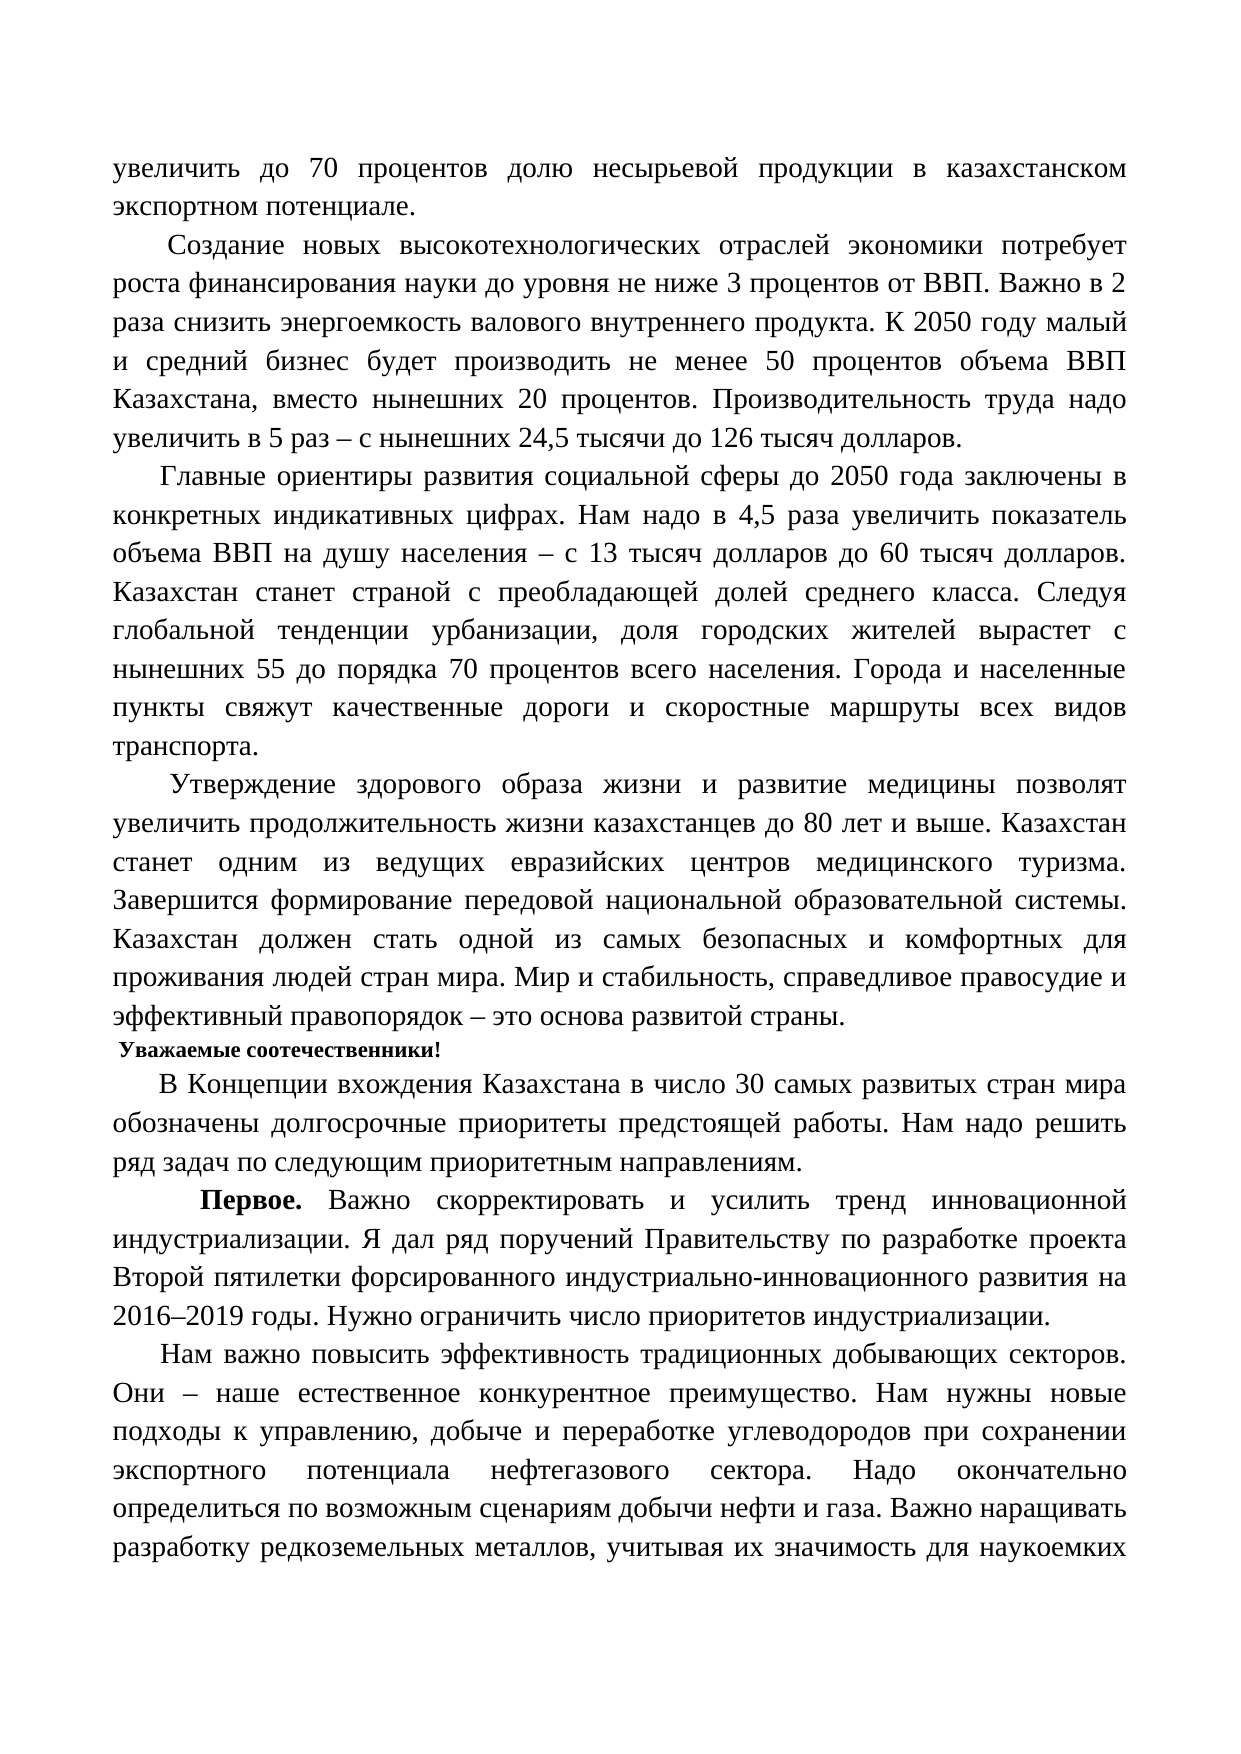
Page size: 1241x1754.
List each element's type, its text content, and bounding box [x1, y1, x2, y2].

text Главные ориентиры развития социальной сферы до 2050 года заключены в конкретных индикативных цифрах. Нам надо в 4,5 раза увеличить показатель объема ВВП на душу населения – с 13 тысяч долларов до 60 тысяч долларов. Казахстан станет страной с преобладающей долей среднего класса. Следуя глобальной тенденции урбанизации, доля городских жителей вырастет с нынешних 55 до порядка 70 процентов всего населения. Города и населенные пункты свяжут качественные дороги и скоростные маршруты всех видов транспорта. [112, 458, 1128, 762]
text Первое. Важно скорректировать и усилить тренд инновационной индустриализации. Я дал ряд поручений Правительству по разработке проекта Второй пятилетки форсированного индустриально-инновационного развития на 2016–2019 годы. Нужно ограничить число приоритетов индустриализации. [112, 1182, 1128, 1331]
text Создание новых высокотехнологических отраслей экономики потребует роста финансирования науки до уровня не ниже 3 процентов от ВВП. Важно в 2 раза снизить энергоемкость валового внутреннего продукта. К 2050 году малый и средний бизнес будет производить не менее 50 процентов объема ВВП Казахстана, вместо нынешних 20 процентов. Производительность труда надо увеличить в 5 раз – с нынешних 24,5 тысячи до 126 тысяч долларов. [112, 227, 1128, 453]
text В Концепции вхождения Казахстана в число 30 самых развитых стран мира обозначены долгосрочные приоритеты предстоящей работы. Нам надо решить ряд задач по следующим приоритетным направлениям. [112, 1067, 1128, 1177]
text Утверждение здорового образа жизни и развитие медицины позволят увеличить продолжительность жизни казахстанцев до 80 лет и выше. Казахстан станет одним из ведущих евразийских центров медицинского туризма. Завершится формирование передовой национальной образовательной системы. Казахстан должен стать одной из самых безопасных и комфортных для проживания людей стран мира. Мир и стабильность, справедливое правосудие и эффективный правопорядок – это основа развитой страны. [112, 767, 1128, 1031]
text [112, 1336, 1128, 1563]
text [112, 150, 1128, 222]
text Уважаемые соотечественники! [112, 1036, 1128, 1063]
